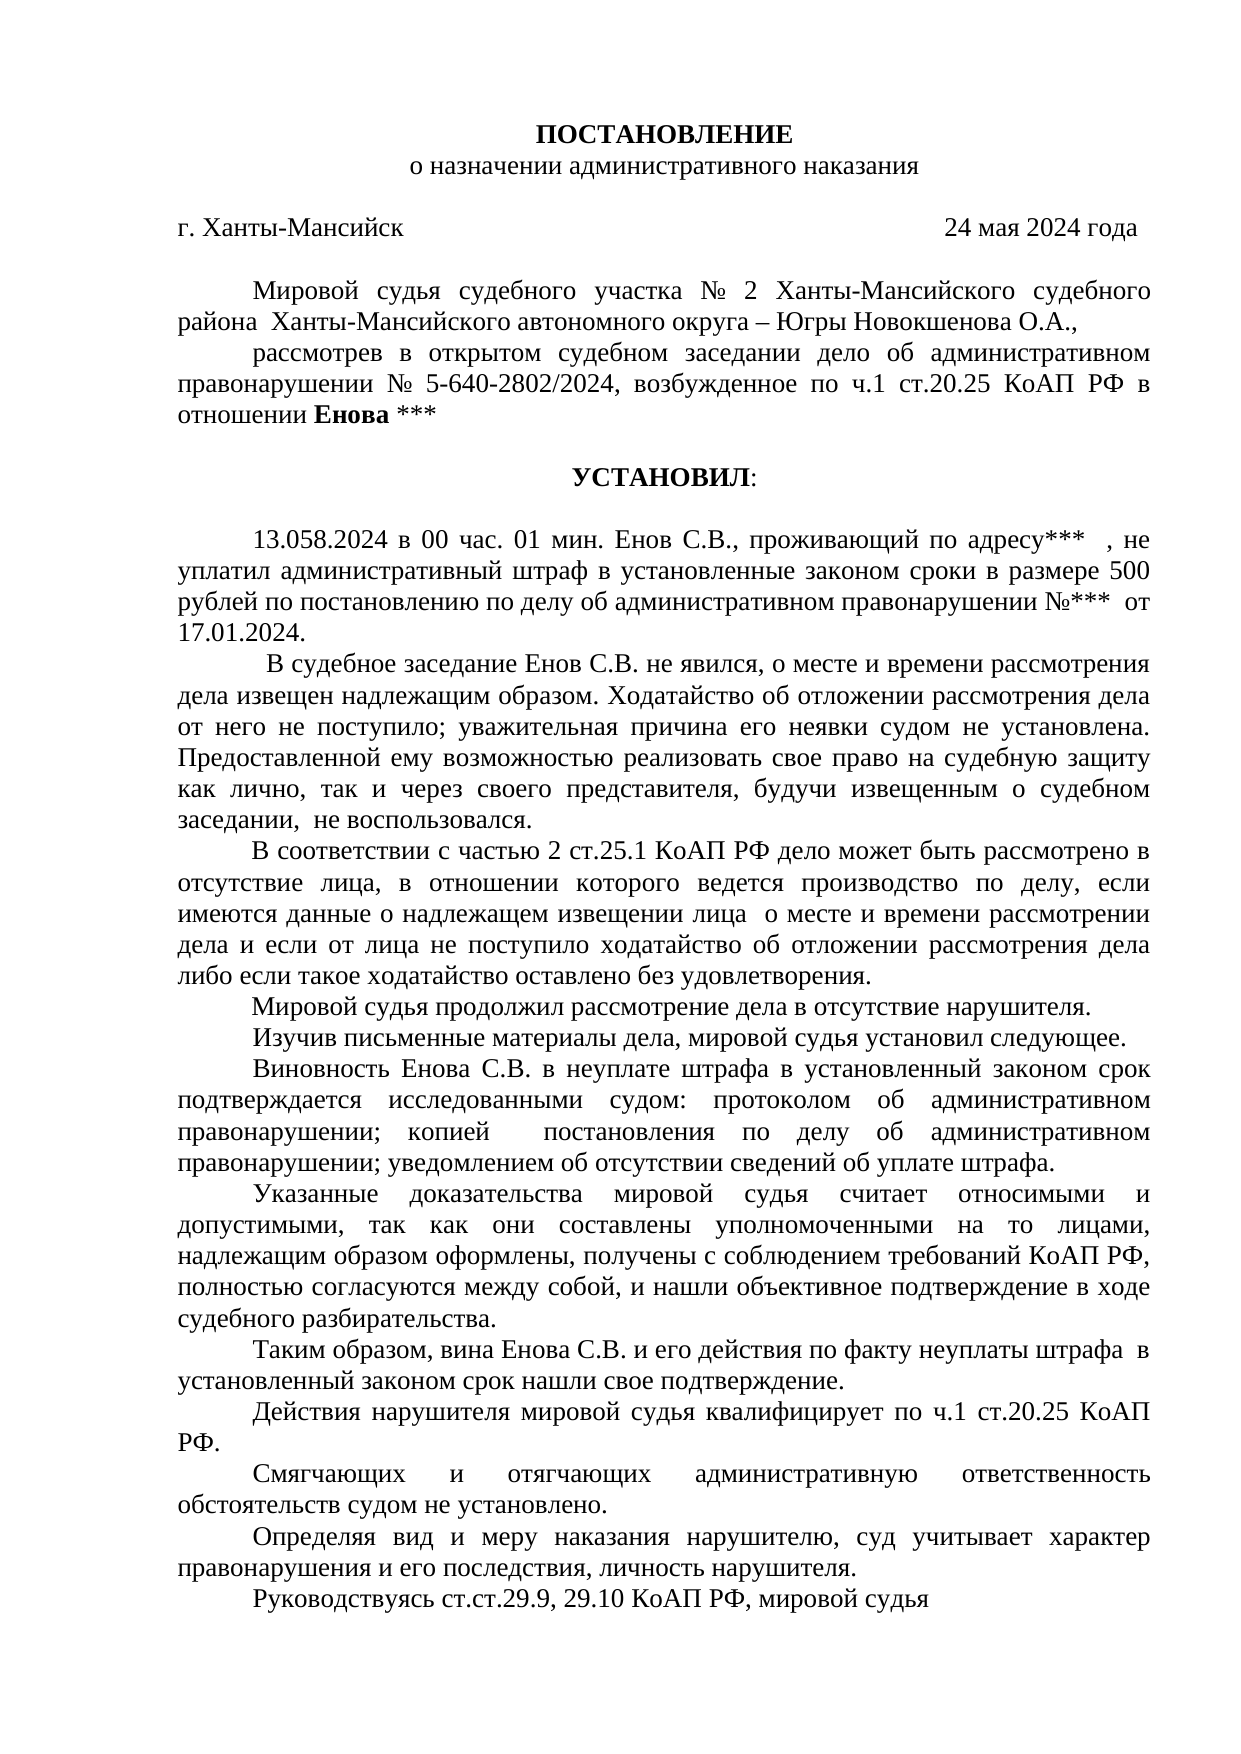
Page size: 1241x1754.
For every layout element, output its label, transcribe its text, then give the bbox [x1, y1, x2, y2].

text Мировой судья продолжил рассмотрение дела в отсутствие нарушителя. [177, 990, 1152, 1021]
text о назначении административного наказания [177, 149, 1152, 180]
text Виновность Енова С.В. в неуплате штрафа в установленный законом срок подтверждается исследованными судом: протоколом об административном правонарушении; копией постановления по делу об административном правонарушении; уведомлением об отсутствии сведений об уплате штрафа. [177, 1052, 1152, 1177]
text 13.058.2024 в 00 час. 01 мин. Енов С.В., проживающий по адресу*** , не уплатил административный штраф в установленные законом сроки в размере 500 рублей по постановлению по делу об административном правонарушении №*** от 17.01.2024. [177, 523, 1152, 648]
text Изучив письменные материалы дела, мировой судья установил следующее. [177, 1021, 1152, 1052]
text Мировой судья судебного участка № 2 Ханты-Мансийского судебного района Ханты-Мансийского автономного округа – Югры Новокшенова О.А., [177, 274, 1152, 336]
text Определяя вид и меру наказания нарушителю, суд учитывает характер правонарушения и его последствия, личность нарушителя. [177, 1520, 1152, 1582]
text В судебное заседание Енов С.В. не явился, о месте и времени рассмотрения дела извещен надлежащим образом. Ходатайство об отложении рассмотрения дела от него не поступило; уважительная причина его неявки судом не установлена. Предоставленной ему возможностью реализовать свое право на судебную защиту как лично, так и через своего представителя, будучи извещенным о судебном заседании, не воспользовался. [177, 648, 1152, 834]
text УСТАНОВИЛ: [177, 461, 1152, 492]
text Указанные доказательства мировой судья считает относимыми и допустимыми, так как они составлены уполномоченными на то лицами, надлежащим образом оформлены, получены с соблюдением требований КоАП РФ, полностью согласуются между собой, и нашли объективное подтверждение в ходе судебного разбирательства. [177, 1177, 1152, 1333]
text Таким образом, вина Енова С.В. и его действия по факту неуплаты штрафа в установленный законом срок нашли свое подтверждение. [177, 1333, 1152, 1395]
text г. Ханты-Мансийск 24 мая 2024 года [177, 212, 1152, 243]
text Руководствуясь ст.ст.29.9, 29.10 КоАП РФ, мировой судья [177, 1582, 1152, 1613]
text ПОСТАНОВЛЕНИЕ [177, 118, 1152, 149]
text Смягчающих и отягчающих административную ответственность обстоятельств судом не установлено. [177, 1457, 1152, 1520]
text рассмотрев в открытом судебном заседании дело об административном правонарушении № 5-640-2802/2024, возбужденное по ч.1 ст.20.25 КоАП РФ в отношении Енова *** [177, 336, 1152, 429]
text Действия нарушителя мировой судья квалифицирует по ч.1 ст.20.25 КоАП РФ. [177, 1395, 1152, 1457]
text В соответствии с частью 2 ст.25.1 КоАП РФ дело может быть рассмотрено в отсутствие лица, в отношении которого ведется производство по делу, если имеются данные о надлежащем извещении лица о месте и времени рассмотрении дела и если от лица не поступило ходатайство об отложении рассмотрения дела либо если такое ходатайство оставлено без удовлетворения. [177, 834, 1152, 990]
